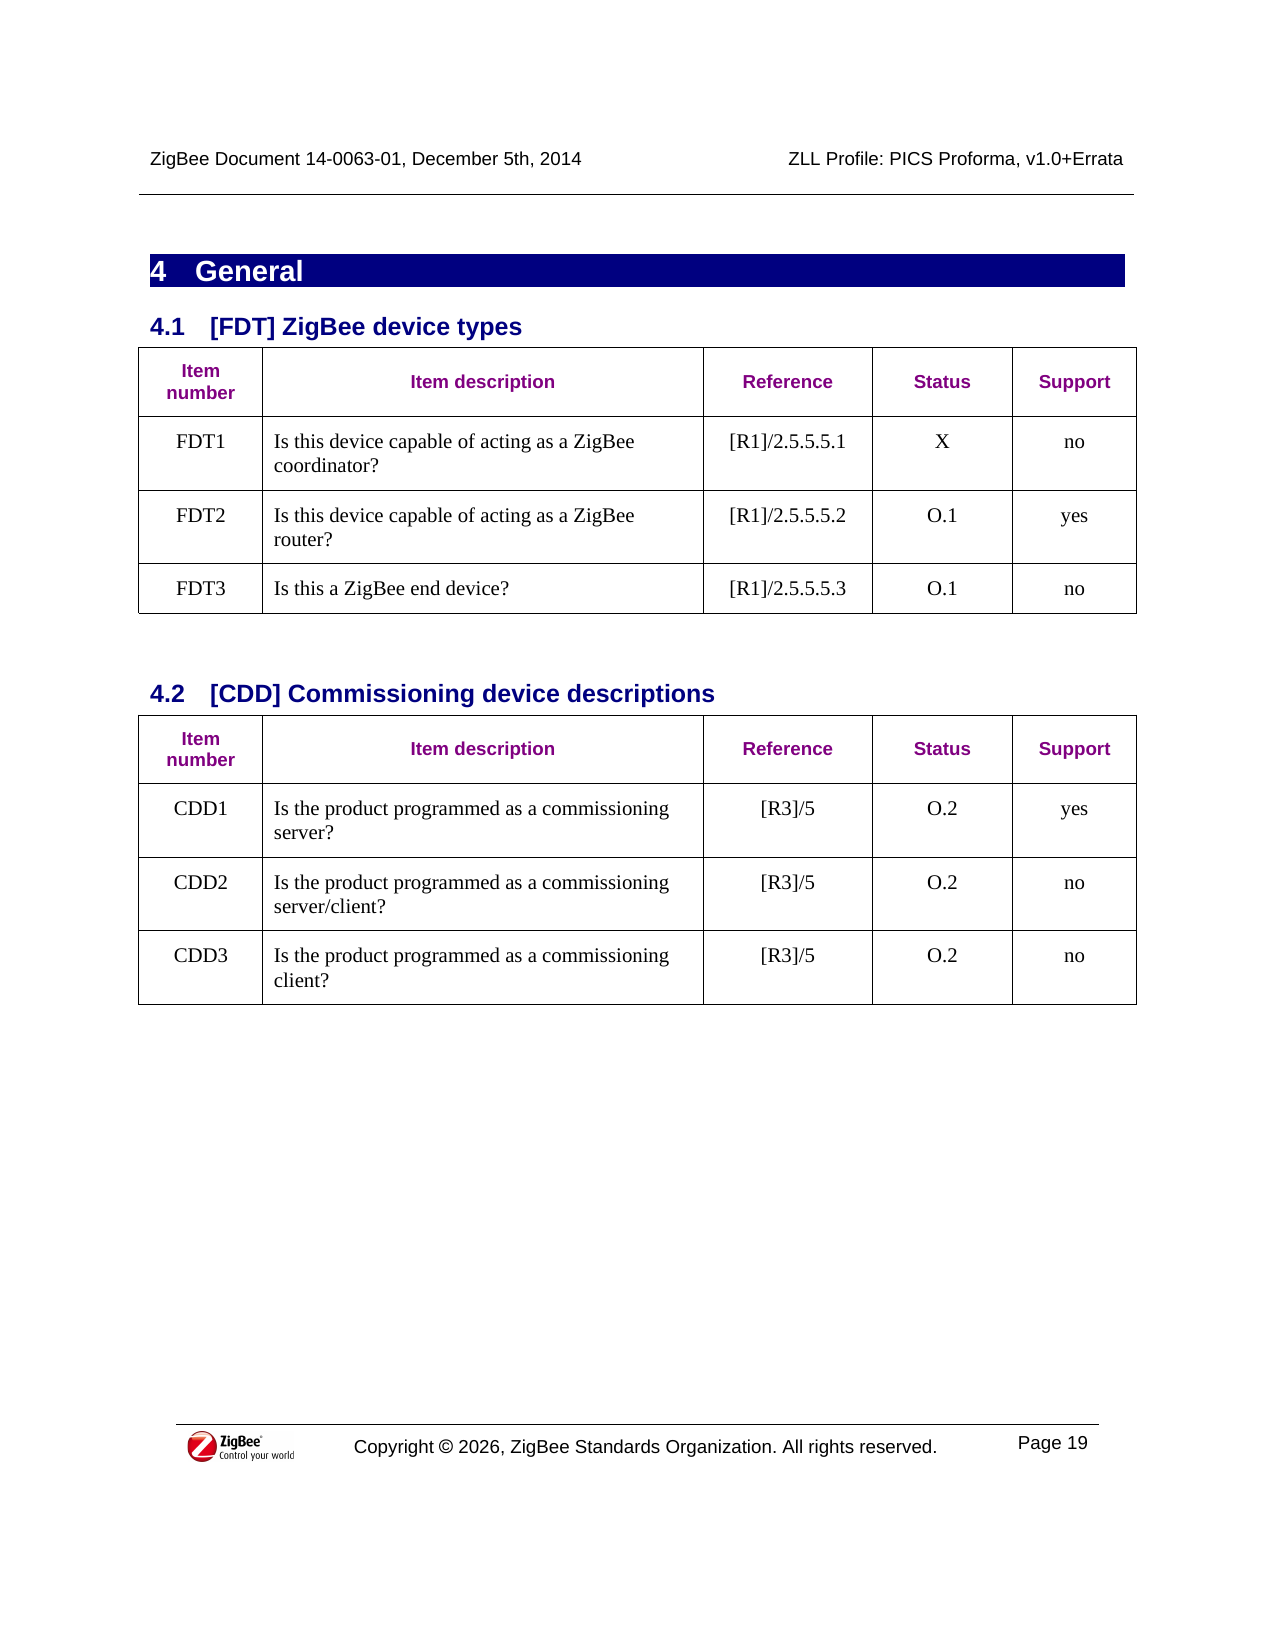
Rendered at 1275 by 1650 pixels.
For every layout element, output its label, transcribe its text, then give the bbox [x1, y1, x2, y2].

table_cell [R1]/2.5.5.5.2 [704, 491, 872, 563]
table_header Support [1013, 348, 1136, 416]
table_cell O.2 [873, 931, 1012, 1004]
table_cell CDD1 [139, 784, 262, 857]
picture [187, 1431, 294, 1462]
table_cell no [1013, 417, 1136, 489]
table_cell [R3]/5 [704, 858, 872, 930]
table_header Item number [139, 716, 262, 783]
table_header Item number [139, 348, 262, 416]
table_cell Is the product programmed as a commissioning server/client? [263, 858, 703, 930]
table_cell Is this device capable of acting as a ZigBee router? [263, 491, 703, 563]
table_cell Is the product programmed as a commissioning client? [263, 931, 703, 1004]
table_cell CDD2 [139, 858, 262, 930]
table_header Item description [263, 348, 703, 416]
table_header Reference [704, 716, 872, 783]
table_cell Is this device capable of acting as a ZigBee coordinator? [263, 417, 703, 489]
table_cell no [1013, 564, 1136, 613]
table_cell X [873, 417, 1012, 489]
table_cell Is this a ZigBee end device? [263, 564, 703, 613]
table_header Status [873, 716, 1012, 783]
subtitle General [150, 254, 1125, 287]
table_cell [R1]/2.5.5.5.3 [704, 564, 872, 613]
table_header Support [1013, 716, 1136, 783]
table_cell CDD3 [139, 931, 262, 1004]
table_cell [R3]/5 [704, 931, 872, 1004]
table_header Item description [263, 716, 703, 783]
subtitle [FDT] ZigBee device types [150, 312, 1125, 341]
table_cell [R1]/2.5.5.5.1 [704, 417, 872, 489]
table_cell no [1013, 858, 1136, 930]
table_cell FDT1 [139, 417, 262, 489]
table_cell FDT2 [139, 491, 262, 563]
table_cell no [1013, 931, 1136, 1004]
table_header Status [873, 348, 1012, 416]
table_cell Is the product programmed as a commissioning server? [263, 784, 703, 857]
table_cell O.2 [873, 858, 1012, 930]
table_cell FDT3 [139, 564, 262, 613]
subtitle [CDD] Commissioning device descriptions [150, 679, 1125, 708]
table_cell O.1 [873, 491, 1012, 563]
table_header Reference [704, 348, 872, 416]
table_cell O.2 [873, 784, 1012, 857]
table_cell yes [1013, 784, 1136, 857]
table_cell O.1 [873, 564, 1012, 613]
table_cell [R3]/5 [704, 784, 872, 857]
table_cell yes [1013, 491, 1136, 563]
